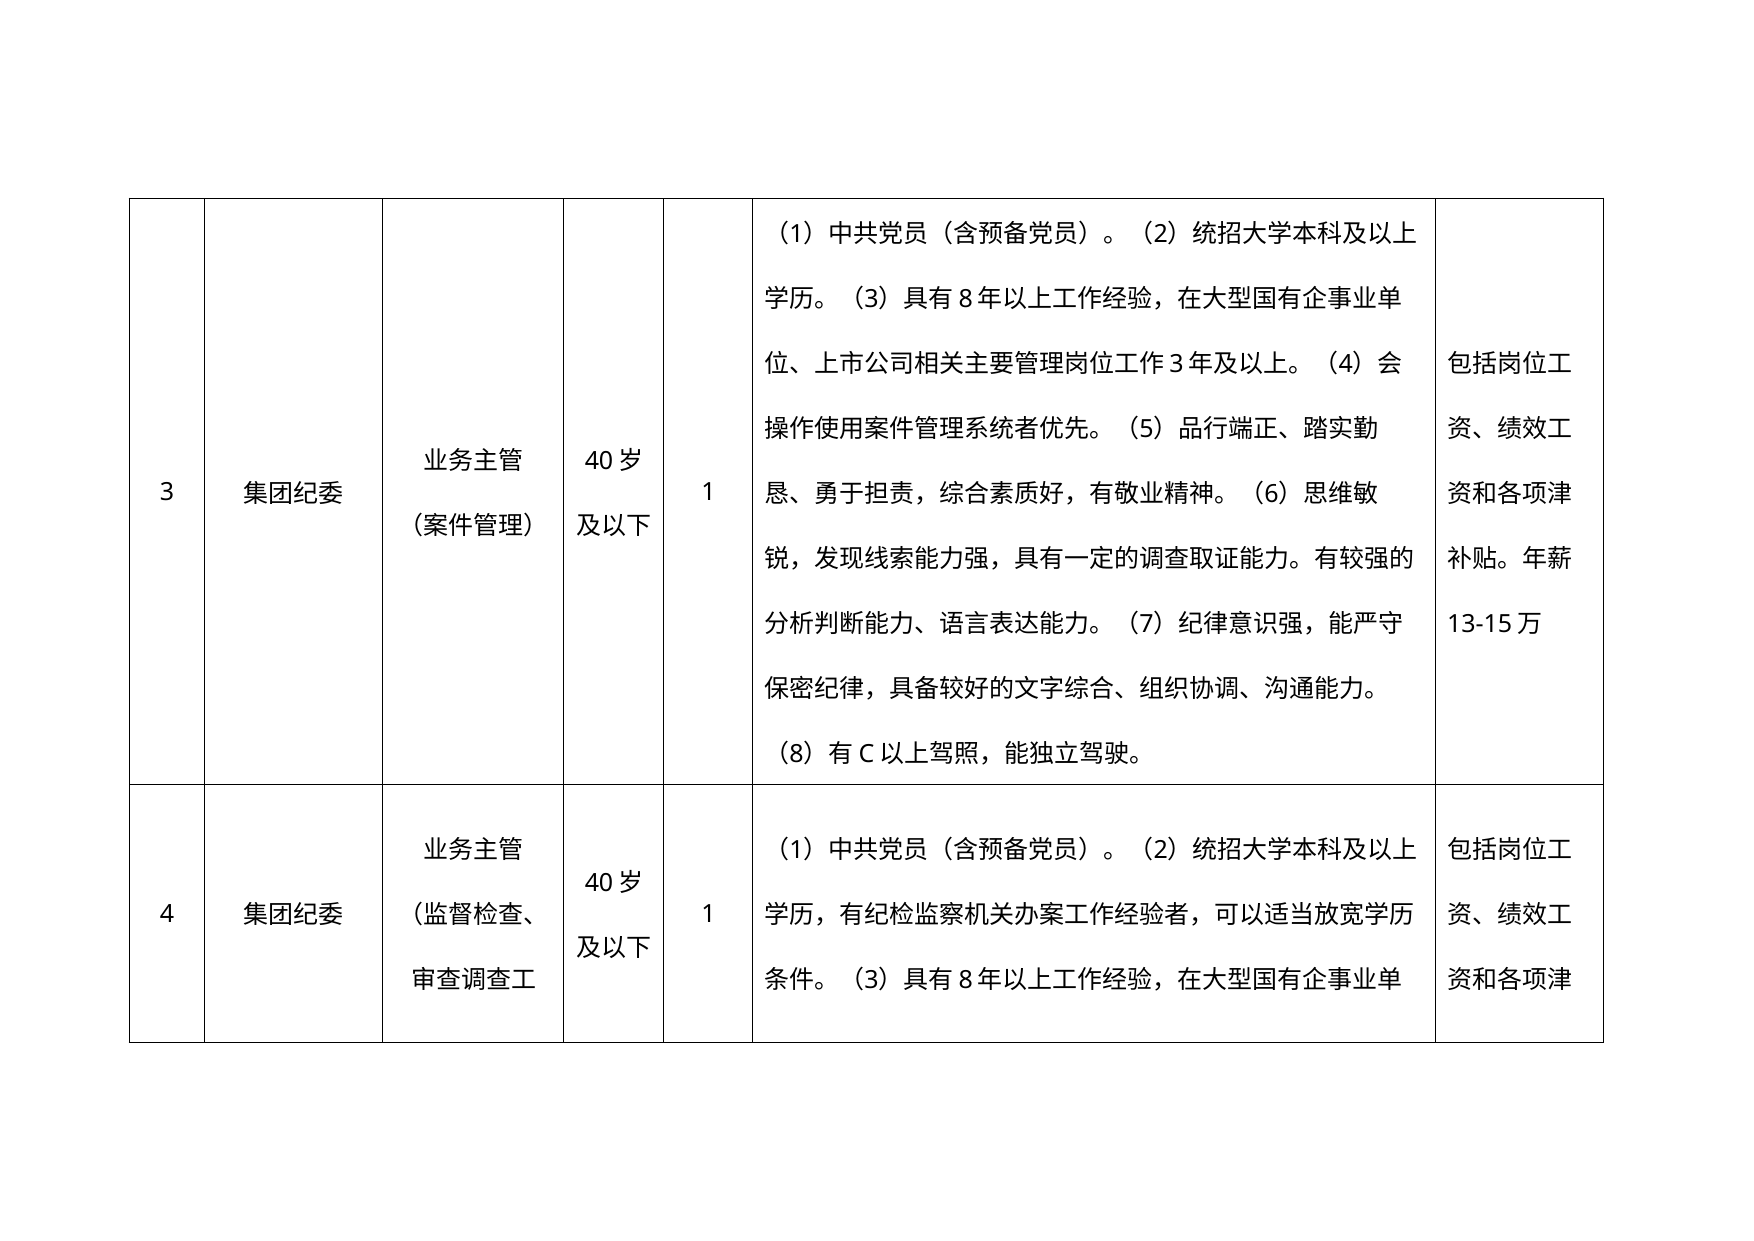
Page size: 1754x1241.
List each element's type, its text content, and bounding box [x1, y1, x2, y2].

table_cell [1436, 785, 1603, 1042]
table_cell 1 [664, 785, 752, 1042]
table_cell 业务主管 （监督检查、审查调查工作） [383, 785, 563, 1042]
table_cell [1436, 199, 1603, 784]
table_cell 40岁及以下 [564, 785, 663, 1042]
table_cell 3 [130, 199, 204, 784]
table_cell 1 [664, 199, 752, 784]
table_cell 4 [130, 785, 204, 1042]
table_cell 集团纪委 [205, 785, 382, 1042]
table_cell 40岁及以下 [564, 199, 663, 784]
table_cell 集团纪委 [205, 199, 382, 784]
table_cell 业务主管 （案件管理） [383, 199, 563, 784]
